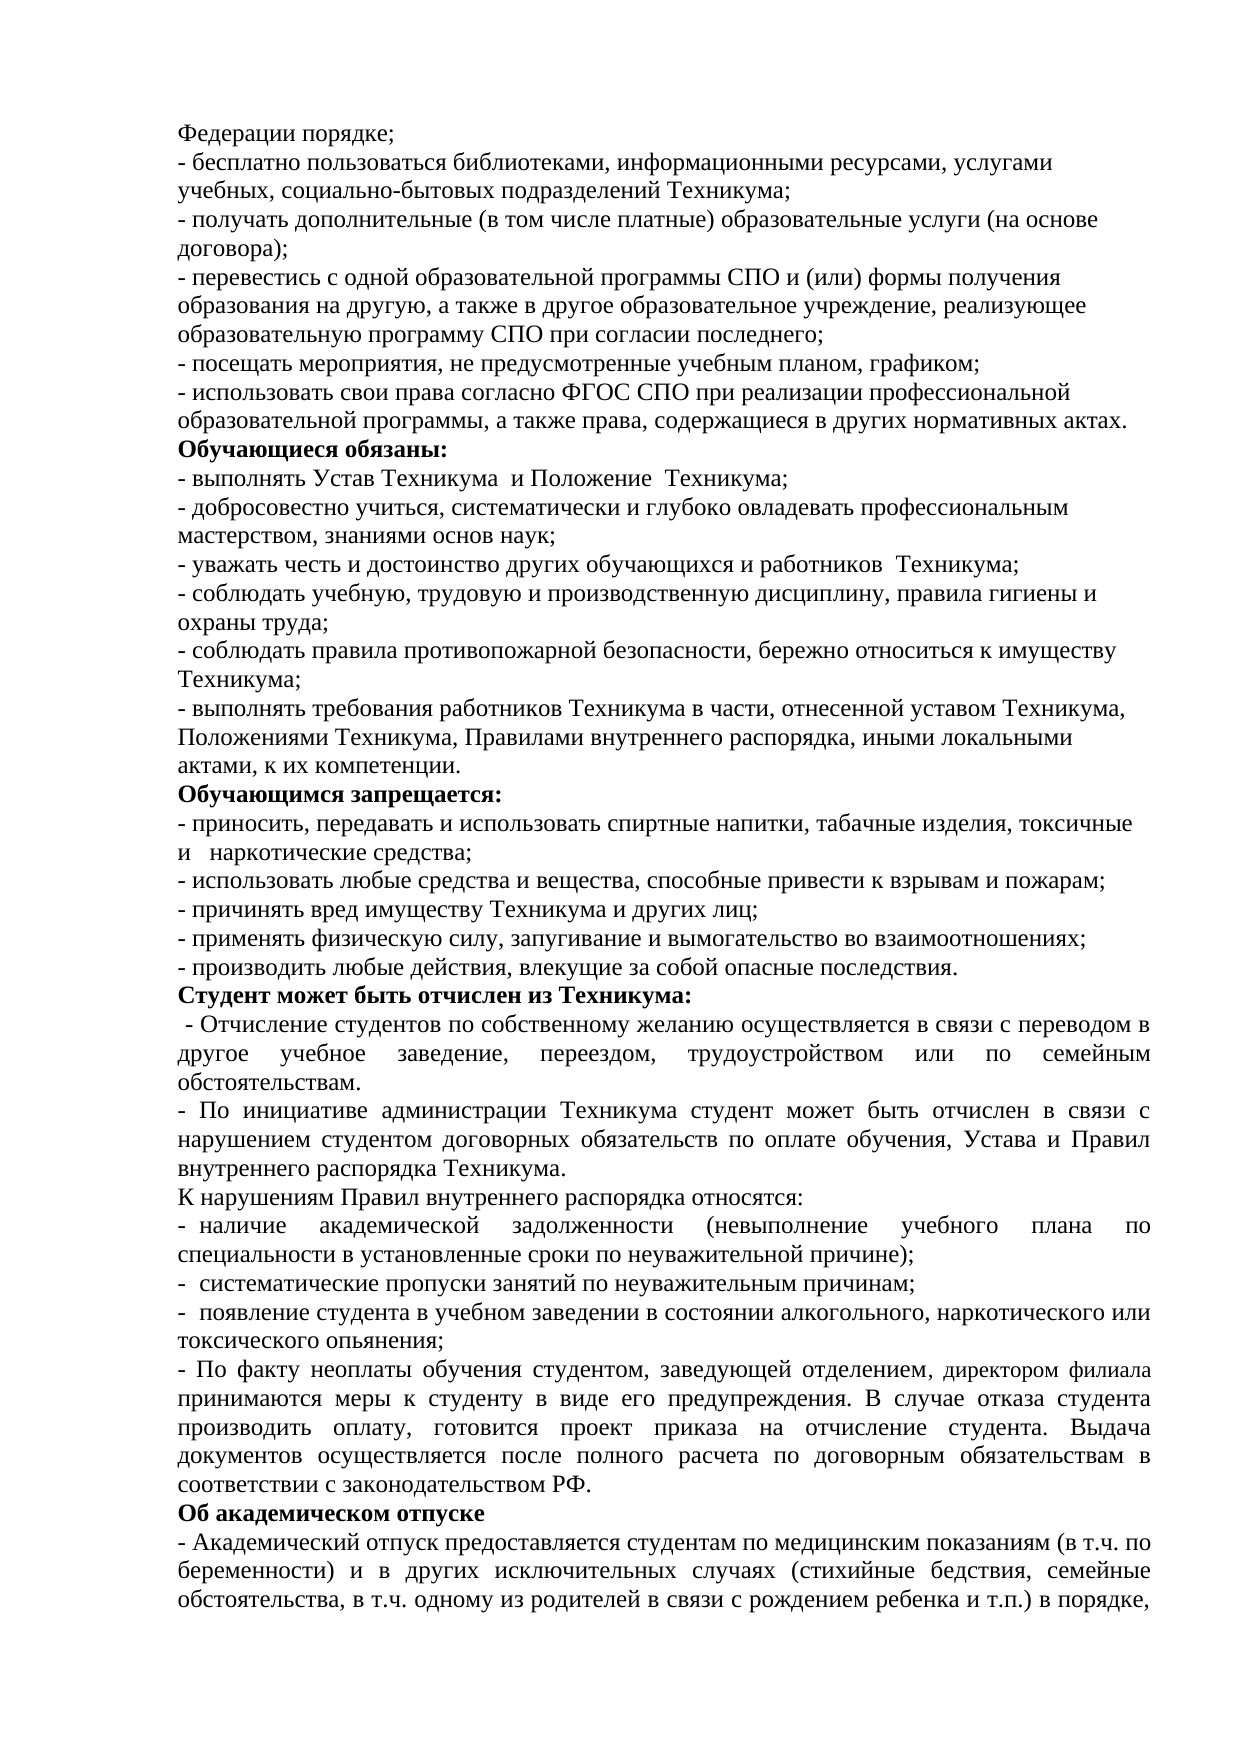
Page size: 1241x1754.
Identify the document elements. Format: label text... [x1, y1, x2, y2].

text К нарушениям Правил внутреннего распорядка относятся: [177, 1182, 1152, 1211]
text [177, 118, 1152, 434]
text Обучающимся запрещается: [177, 779, 1152, 808]
text - приносить, передавать и использовать спиртные напитки, табачные изделия, токсичные и наркотические средства; - использовать любые средства и вещества, способные привести к взрывам и пожарам; - причинять вред имуществу Техникума и других лиц; - применять физическую силу, запугивание и вымогательство во взаимоотношениях; - производить любые действия, влекущие за собой опасные последствия. [177, 808, 1152, 981]
text Обучающиеся обязаны: [177, 434, 1152, 463]
text - выполнять Устав Техникума и Положение Техникума; - добросовестно учиться, систематически и глубоко овладевать профессиональным мастерством, знаниями основ наук; - уважать честь и достоинство других обучающихся и работников Техникума; - соблюдать учебную, трудовую и производственную дисциплину, правила гигиены и охраны труда; - соблюдать правила противопожарной безопасности, бережно относиться к имуществу Техникума; - выполнять требования работников Техникума в части, отнесенной уставом Техникума, Положениями Техникума, Правилами внутреннего распорядка, иными локальными актами, к их компетенции. [177, 463, 1152, 779]
text - По факту неоплаты обучения студентом, заведующей отделением, директором филиала принимаются меры к студенту в виде его предупреждения. В случае отказа студента производить оплату, готовится проект приказа на отчисление студента. Выдача документов осуществляется после полного расчета по договорным обязательствам в соответствии с законодательством РФ. [177, 1354, 1152, 1498]
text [177, 1527, 1152, 1613]
text Студент может быть отчислен из Техникума: [177, 981, 1152, 1009]
list наличие академической задолженности (невыполнение учебного плана по специальности в установленные сроки по неуважительной причине); [177, 1211, 1152, 1268]
text - По инициативе администрации Техникума студент может быть отчислен в связи с нарушением студентом договорных обязательств по оплате обучения, Устава и Правил внутреннего распорядка Техникума. [177, 1096, 1152, 1182]
text - Отчисление студентов по собственному желанию осуществляется в связи с переводом в другое учебное заведение, переездом, трудоустройством или по семейным обстоятельствам. [177, 1009, 1152, 1096]
list систематические пропуски занятий по неуважительным причинам; [177, 1268, 1152, 1297]
text Об академическом отпуске [177, 1498, 1152, 1527]
list появление студента в учебном заведении в состоянии алкогольного, наркотического или токсического опьянения; [177, 1297, 1152, 1354]
